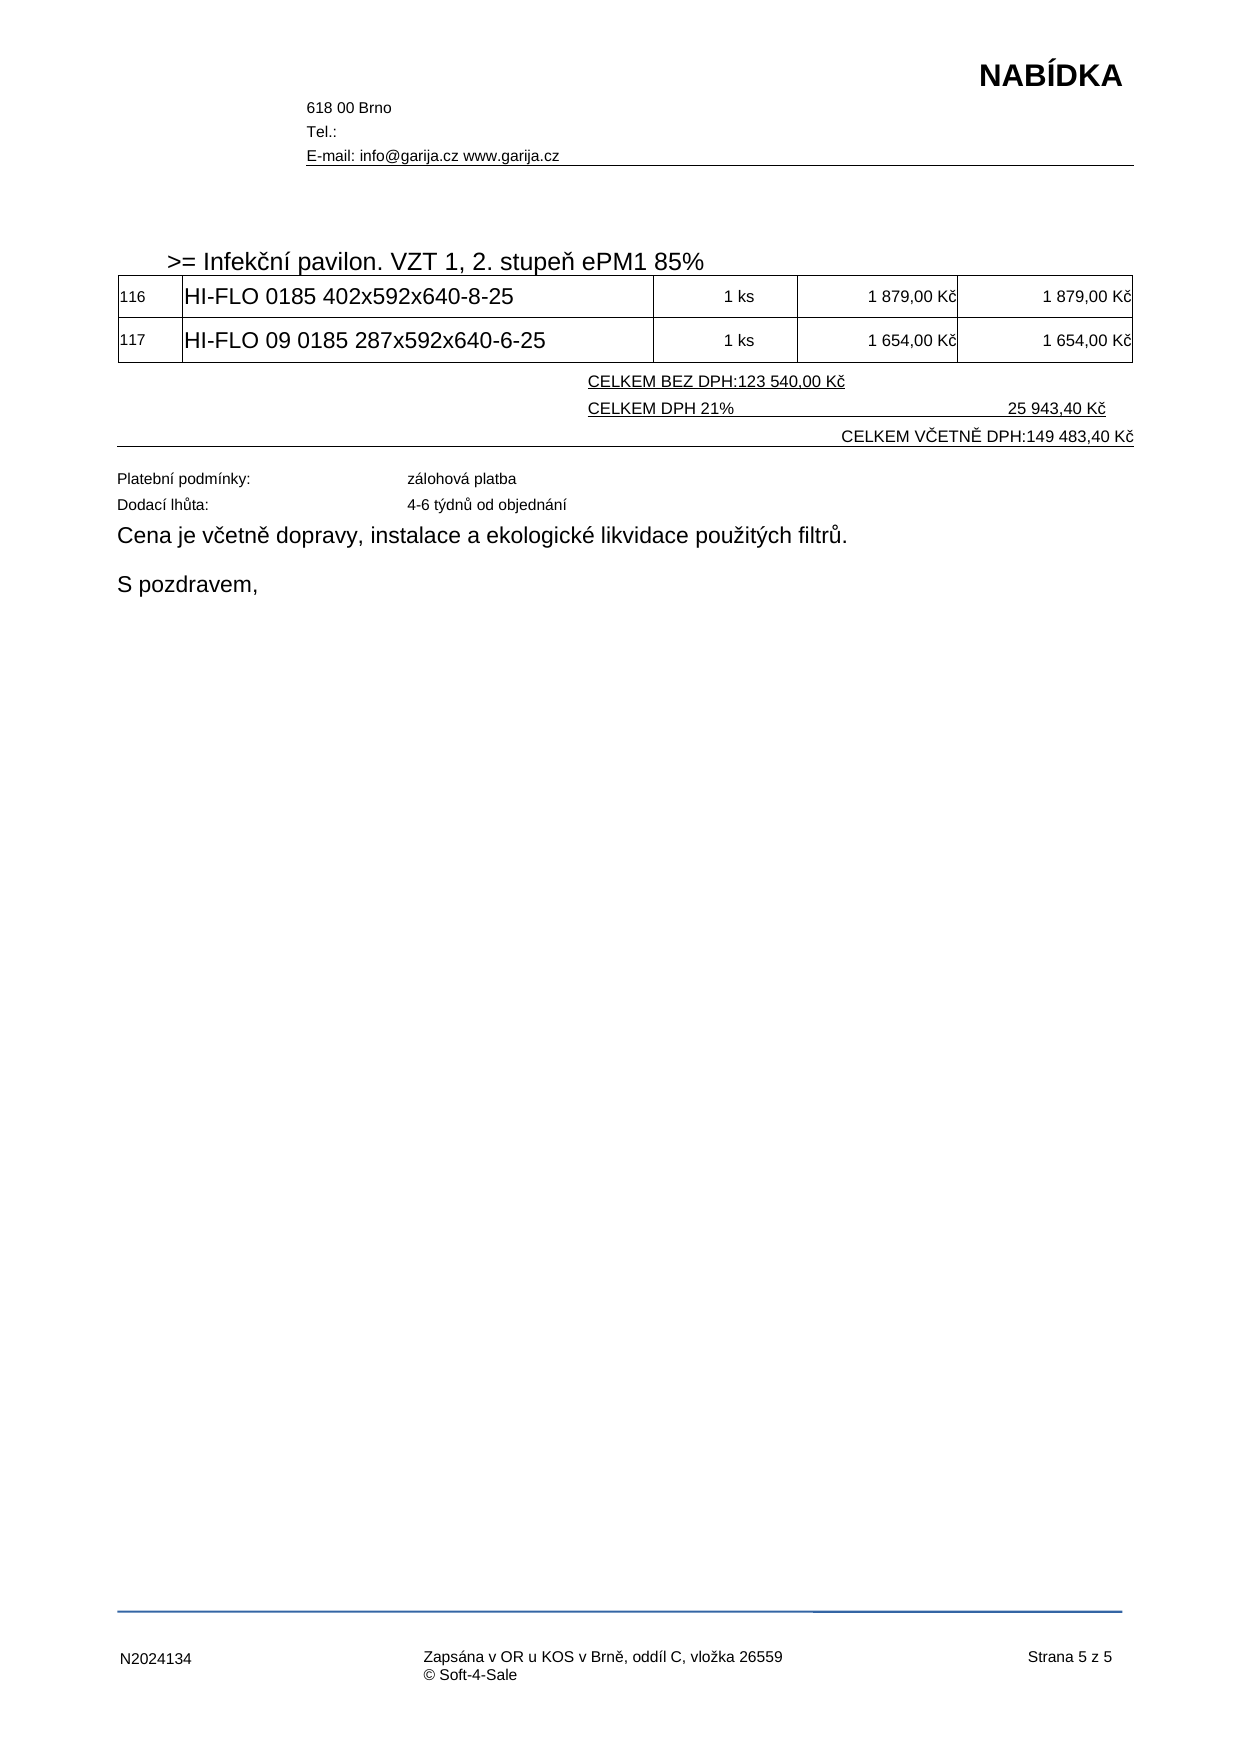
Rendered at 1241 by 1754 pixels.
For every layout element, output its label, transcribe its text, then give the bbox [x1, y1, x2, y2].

table_cell 117 [119, 318, 182, 362]
text Dodací lhůta: 4-6 týdnů od objednání [117, 496, 1134, 514]
table_header 1 ks [654, 276, 797, 317]
text Tel.: [306, 123, 1134, 141]
table_header 1 879,00 Kč [798, 276, 957, 317]
text CELKEM DPH 21% 25 943,40 Kč [588, 399, 1134, 418]
text S pozdravem, [117, 572, 1134, 597]
text Platební podmínky: zálohová platba [117, 470, 1134, 488]
text E-mail: info@garija.cz www.garija.cz [306, 147, 1134, 165]
table_cell HI-FLO 09 0185 287x592x640-6-25 [183, 318, 653, 362]
text CELKEM VČETNĚ DPH:149 483,40 Kč [117, 427, 1134, 446]
text 618 00 Brno [306, 99, 1134, 117]
table_cell 1 654,00 Kč [798, 318, 957, 362]
table_cell 1 ks [654, 318, 797, 362]
text Cena je včetně dopravy, instalace a ekologické likvidace použitých filtrů. [117, 522, 1134, 549]
text CELKEM BEZ DPH:123 540,00 Kč [588, 372, 1134, 391]
subtitle >= Infekční pavilon. VZT 1, 2. stupeň ePM1 85% [167, 247, 1134, 275]
table_header 1 879,00 Kč [958, 276, 1132, 317]
table_header HI-FLO 0185 402x592x640-8-25 [183, 276, 653, 317]
table_header 116 [119, 276, 182, 317]
table_cell 1 654,00 Kč [958, 318, 1132, 362]
